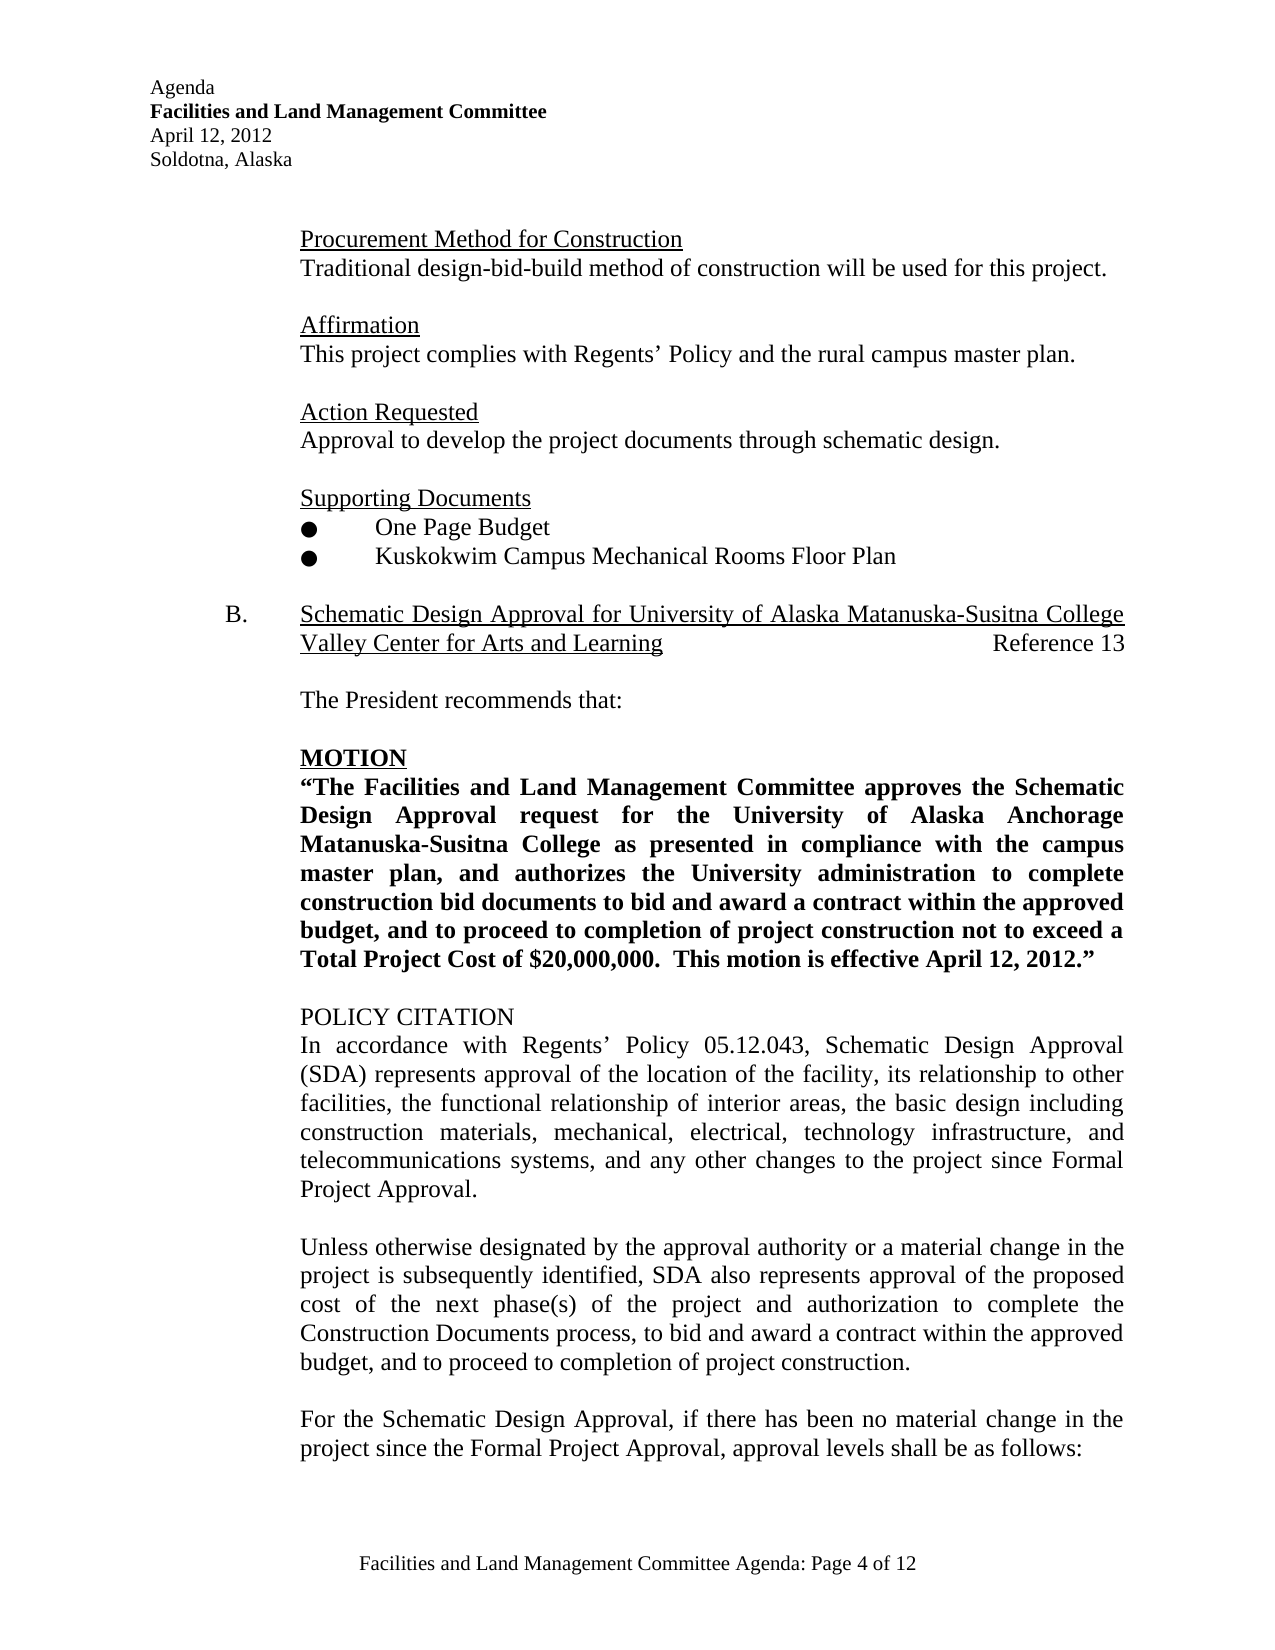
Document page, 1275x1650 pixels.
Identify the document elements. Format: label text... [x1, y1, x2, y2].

list One Page Budget [300, 512, 1125, 541]
text “The Facilities and Land Management Committee approves the Schematic Design Approval request for the University of Alaska Anchorage Matanuska-Susitna College as presented in compliance with the campus master plan, and authorizes the University administration to complete construction bid documents to bid and award a contract within the approved budget, and to proceed to completion of project construction not to exceed a Total Project Cost of $20,000,000. This motion is effective April 12, 2012.” [300, 772, 1125, 973]
list Kuskokwim Campus Mechanical Rooms Floor Plan [300, 541, 1125, 571]
text B. Schematic Design Approval for University of Alaska Matanuska-Susitna College Valley Center for Arts and Learning Reference 13 [225, 599, 1125, 657]
text For the Schematic Design Approval, if there has been no material change in the project since the Formal Project Approval, approval levels shall be as follows: [300, 1404, 1125, 1462]
text Affirmation [300, 310, 1125, 339]
text In accordance with Regents’ Policy 05.12.043, Schematic Design Approval (SDA) represents approval of the location of the facility, its relationship to other facilities, the functional relationship of interior areas, the basic design including construction materials, mechanical, electrical, technology infrastructure, and telecommunications systems, and any other changes to the project since Formal Project Approval. [300, 1031, 1125, 1203]
text Traditional design-bid-build method of construction will be used for this project. [300, 253, 1125, 282]
text Procurement Method for Construction [300, 224, 1125, 253]
text Action Requested [300, 397, 1125, 425]
text MOTION [300, 743, 1125, 772]
text Approval to develop the project documents through schematic design. [300, 425, 1125, 454]
text This project complies with Regents’ Policy and the rural campus master plan. [300, 339, 1125, 368]
text POLICY CITATION [300, 1002, 1125, 1031]
text Unless otherwise designated by the approval authority or a material change in the project is subsequently identified, SDA also represents approval of the proposed cost of the next phase(s) of the project and authorization to complete the Construction Documents process, to bid and award a contract within the approved budget, and to proceed to completion of project construction. [300, 1232, 1125, 1376]
text The President recommends that: [300, 686, 1125, 714]
text Supporting Documents [300, 483, 1125, 512]
